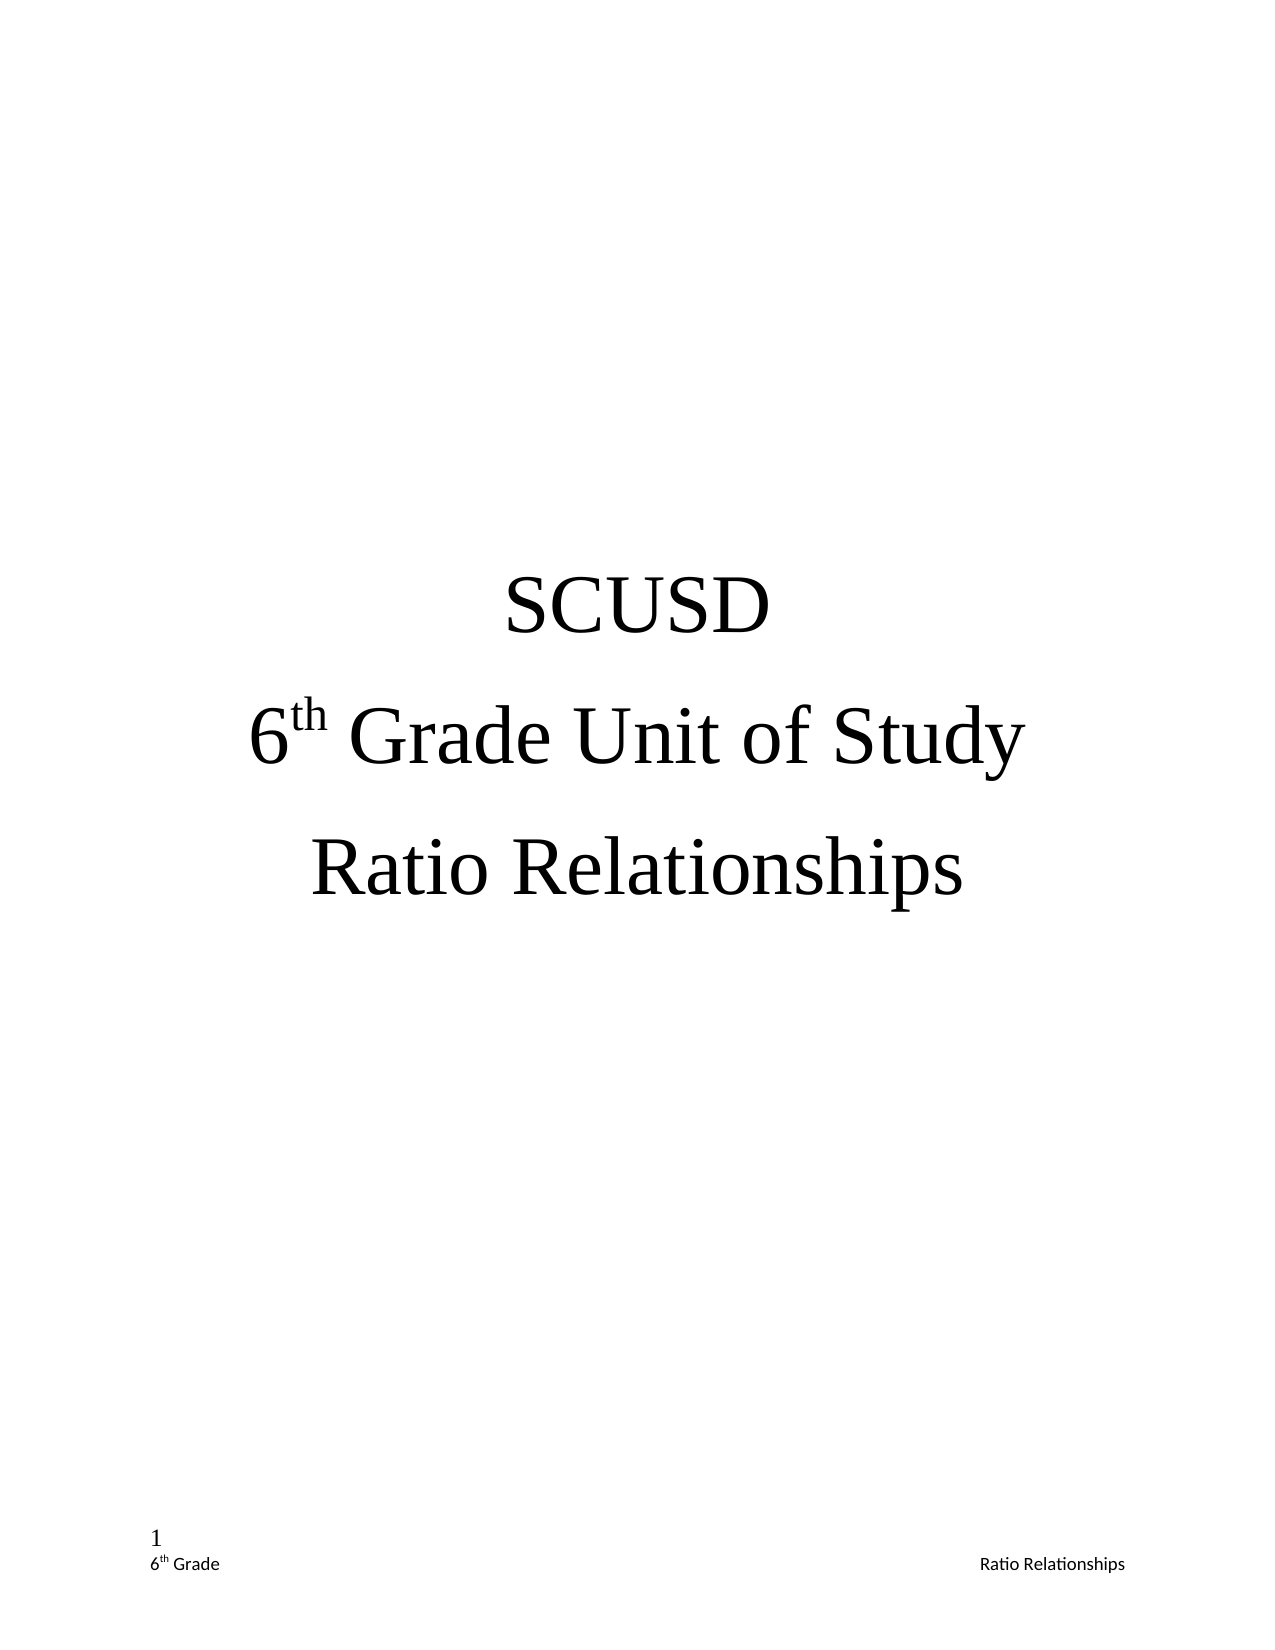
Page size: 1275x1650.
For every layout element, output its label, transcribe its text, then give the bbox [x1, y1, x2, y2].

text Ratio Relationships [150, 816, 1125, 912]
text 6th Grade Unit of Study [150, 685, 1125, 781]
text SCUSD [150, 554, 1125, 650]
